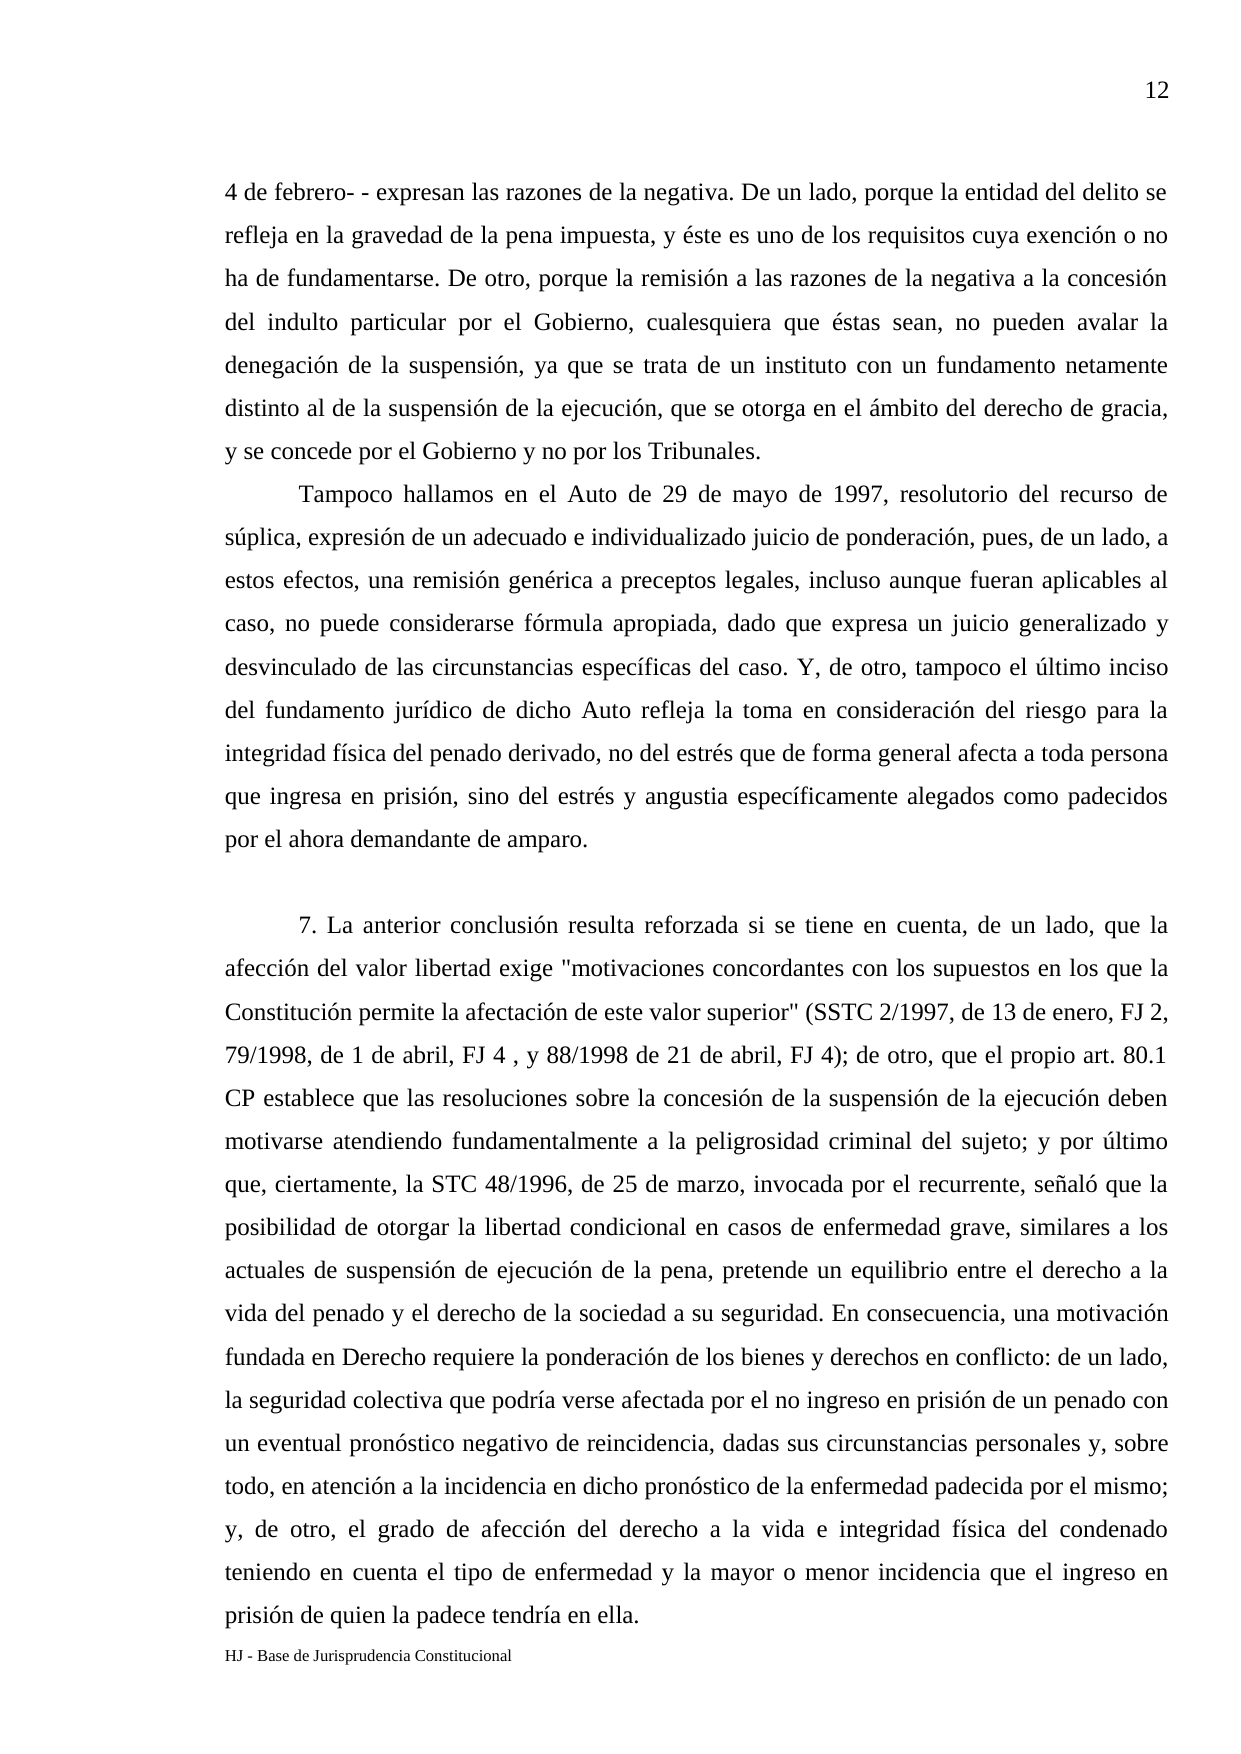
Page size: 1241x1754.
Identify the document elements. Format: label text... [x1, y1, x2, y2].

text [224, 177, 1169, 465]
text 7. La anterior conclusión resulta reforzada si se tiene en cuenta, de un lado, que la afección del valor libertad exige "motivaciones concordantes con los supuestos en los que la Constitución permite la afectación de este valor superior" (SSTC 2/1997, de 13 de enero, FJ 2, 79/1998, de 1 de abril, FJ 4 , y 88/1998 de 21 de abril, FJ 4); de otro, que el propio art. 80.1 CP establece que las resoluciones sobre la concesión de la suspensión de la ejecución deben motivarse atendiendo fundamentalmente a la peligrosidad criminal del sujeto; y por último que, ciertamente, la STC 48/1996, de 25 de marzo, invocada por el recurrente, señaló que la posibilidad de otorgar la libertad condicional en casos de enfermedad grave, similares a los actuales de suspensión de ejecución de la pena, pretende un equilibrio entre el derecho a la vida del penado y el derecho de la sociedad a su seguridad. En consecuencia, una motivación fundada en Derecho requiere la ponderación de los bienes y derechos en conflicto: de un lado, la seguridad colectiva que podría verse afectada por el no ingreso en prisión de un penado con un eventual pronóstico negativo de reincidencia, dadas sus circunstancias personales y, sobre todo, en atención a la incidencia en dicho pronóstico de la enfermedad padecida por el mismo; y, de otro, el grado de afección del derecho a la vida e integridad física del condenado teniendo en cuenta el tipo de enfermedad y la mayor o menor incidencia que el ingreso en prisión de quien la padece tendría en ella. [224, 910, 1169, 1629]
text Tampoco hallamos en el Auto de 29 de mayo de 1997, resolutorio del recurso de súplica, expresión de un adecuado e individualizado juicio de ponderación, pues, de un lado, a estos efectos, una remisión genérica a preceptos legales, incluso aunque fueran aplicables al caso, no puede considerarse fórmula apropiada, dado que expresa un juicio generalizado y desvinculado de las circunstancias específicas del caso. Y, de otro, tampoco el último inciso del fundamento jurídico de dicho Auto refleja la toma en consideración del riesgo para la integridad física del penado derivado, no del estrés que de forma general afecta a toda persona que ingresa en prisión, sino del estrés y angustia específicamente alegados como padecidos por el ahora demandante de amparo. [224, 479, 1169, 853]
